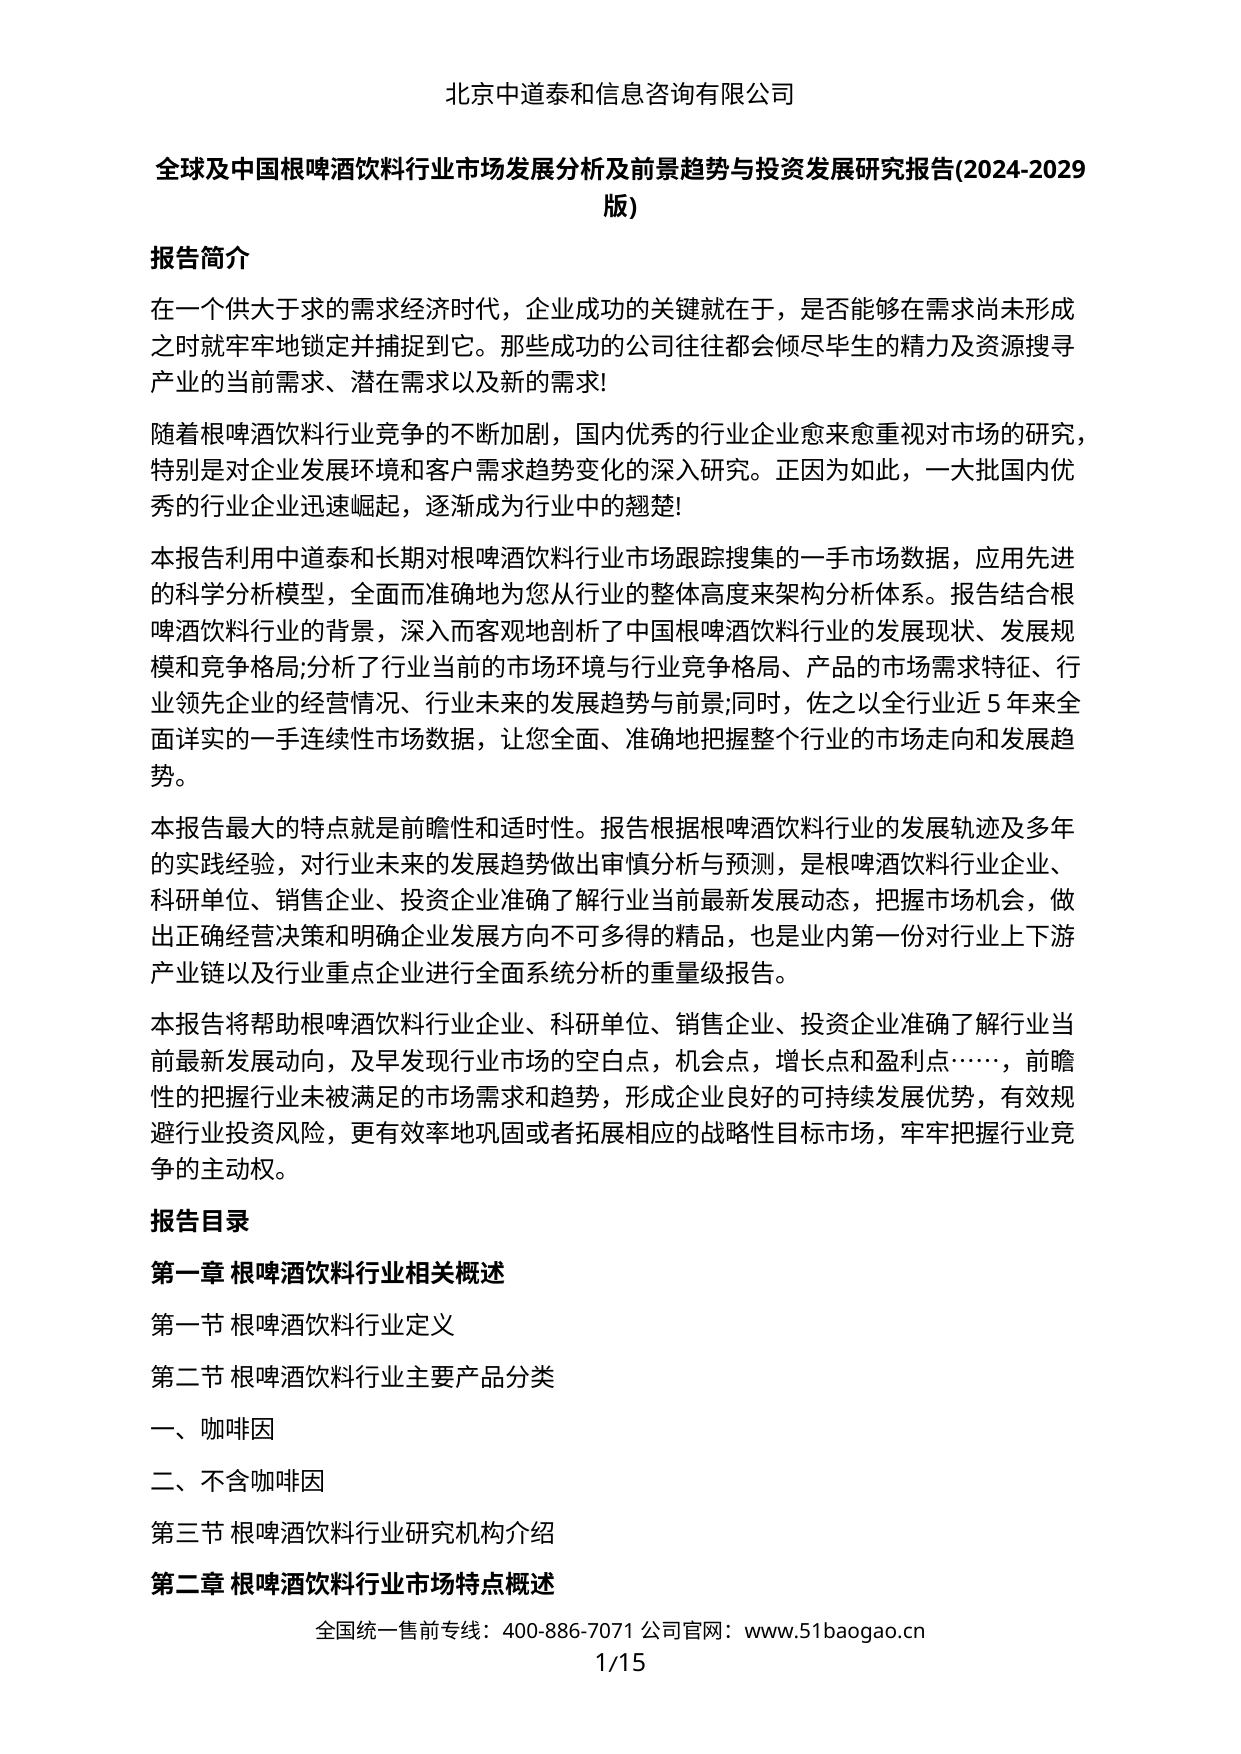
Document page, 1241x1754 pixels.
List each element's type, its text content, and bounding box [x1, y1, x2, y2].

text 报告简介 [150, 238, 1090, 274]
text 随着根啤酒饮料行业竞争的不断加剧，国内优秀的行业企业愈来愈重视对市场的研究，特别是对企业发展环境和客户需求趋势变化的深入研究。正因为如此，一大批国内优秀的行业企业迅速崛起，逐渐成为行业中的翘楚! [150, 414, 1090, 523]
text 本报告利用中道泰和长期对根啤酒饮料行业市场跟踪搜集的一手市场数据，应用先进的科学分析模型，全面而准确地为您从行业的整体高度来架构分析体系。报告结合根啤酒饮料行业的背景，深入而客观地剖析了中国根啤酒饮料行业的发展现状、发展规模和竞争格局;分析了行业当前的市场环境与行业竞争格局、产品的市场需求特征、行业领先企业的经营情况、行业未来的发展趋势与前景;同时，佐之以全行业近5年来全面详实的一手连续性市场数据，让您全面、准确地把握整个行业的市场走向和发展趋势。 [150, 539, 1090, 792]
text 本报告最大的特点就是前瞻性和适时性。报告根据根啤酒饮料行业的发展轨迹及多年的实践经验，对行业未来的发展趋势做出审慎分析与预测，是根啤酒饮料行业企业、科研单位、销售企业、投资企业准确了解行业当前最新发展动态，把握市场机会，做出正确经营决策和明确企业发展方向不可多得的精品，也是业内第一份对行业上下游产业链以及行业重点企业进行全面系统分析的重量级报告。 [150, 808, 1090, 989]
text 全球及中国根啤酒饮料行业市场发展分析及前景趋势与投资发展研究报告(2024-2029版) [150, 150, 1090, 222]
text 第一章 根啤酒饮料行业相关概述 [150, 1254, 1090, 1290]
text 一、咖啡因 [150, 1409, 1090, 1446]
text 本报告将帮助根啤酒饮料行业企业、科研单位、销售企业、投资企业准确了解行业当前最新发展动向，及早发现行业市场的空白点，机会点，增长点和盈利点……，前瞻性的把握行业未被满足的市场需求和趋势，形成企业良好的可持续发展优势，有效规避行业投资风险，更有效率地巩固或者拓展相应的战略性目标市场，牢牢把握行业竞争的主动权。 [150, 1005, 1090, 1186]
text 第一节 根啤酒饮料行业定义 [150, 1306, 1090, 1342]
text 二、不含咖啡因 [150, 1461, 1090, 1497]
text 第二节 根啤酒饮料行业主要产品分类 [150, 1357, 1090, 1394]
text 第二章 根啤酒饮料行业市场特点概述 [150, 1565, 1090, 1601]
text 报告目录 [150, 1202, 1090, 1238]
text 在一个供大于求的需求经济时代，企业成功的关键就在于，是否能够在需求尚未形成之时就牢牢地锁定并捕捉到它。那些成功的公司往往都会倾尽毕生的精力及资源搜寻产业的当前需求、潜在需求以及新的需求! [150, 290, 1090, 399]
text 第三节 根啤酒饮料行业研究机构介绍 [150, 1513, 1090, 1549]
